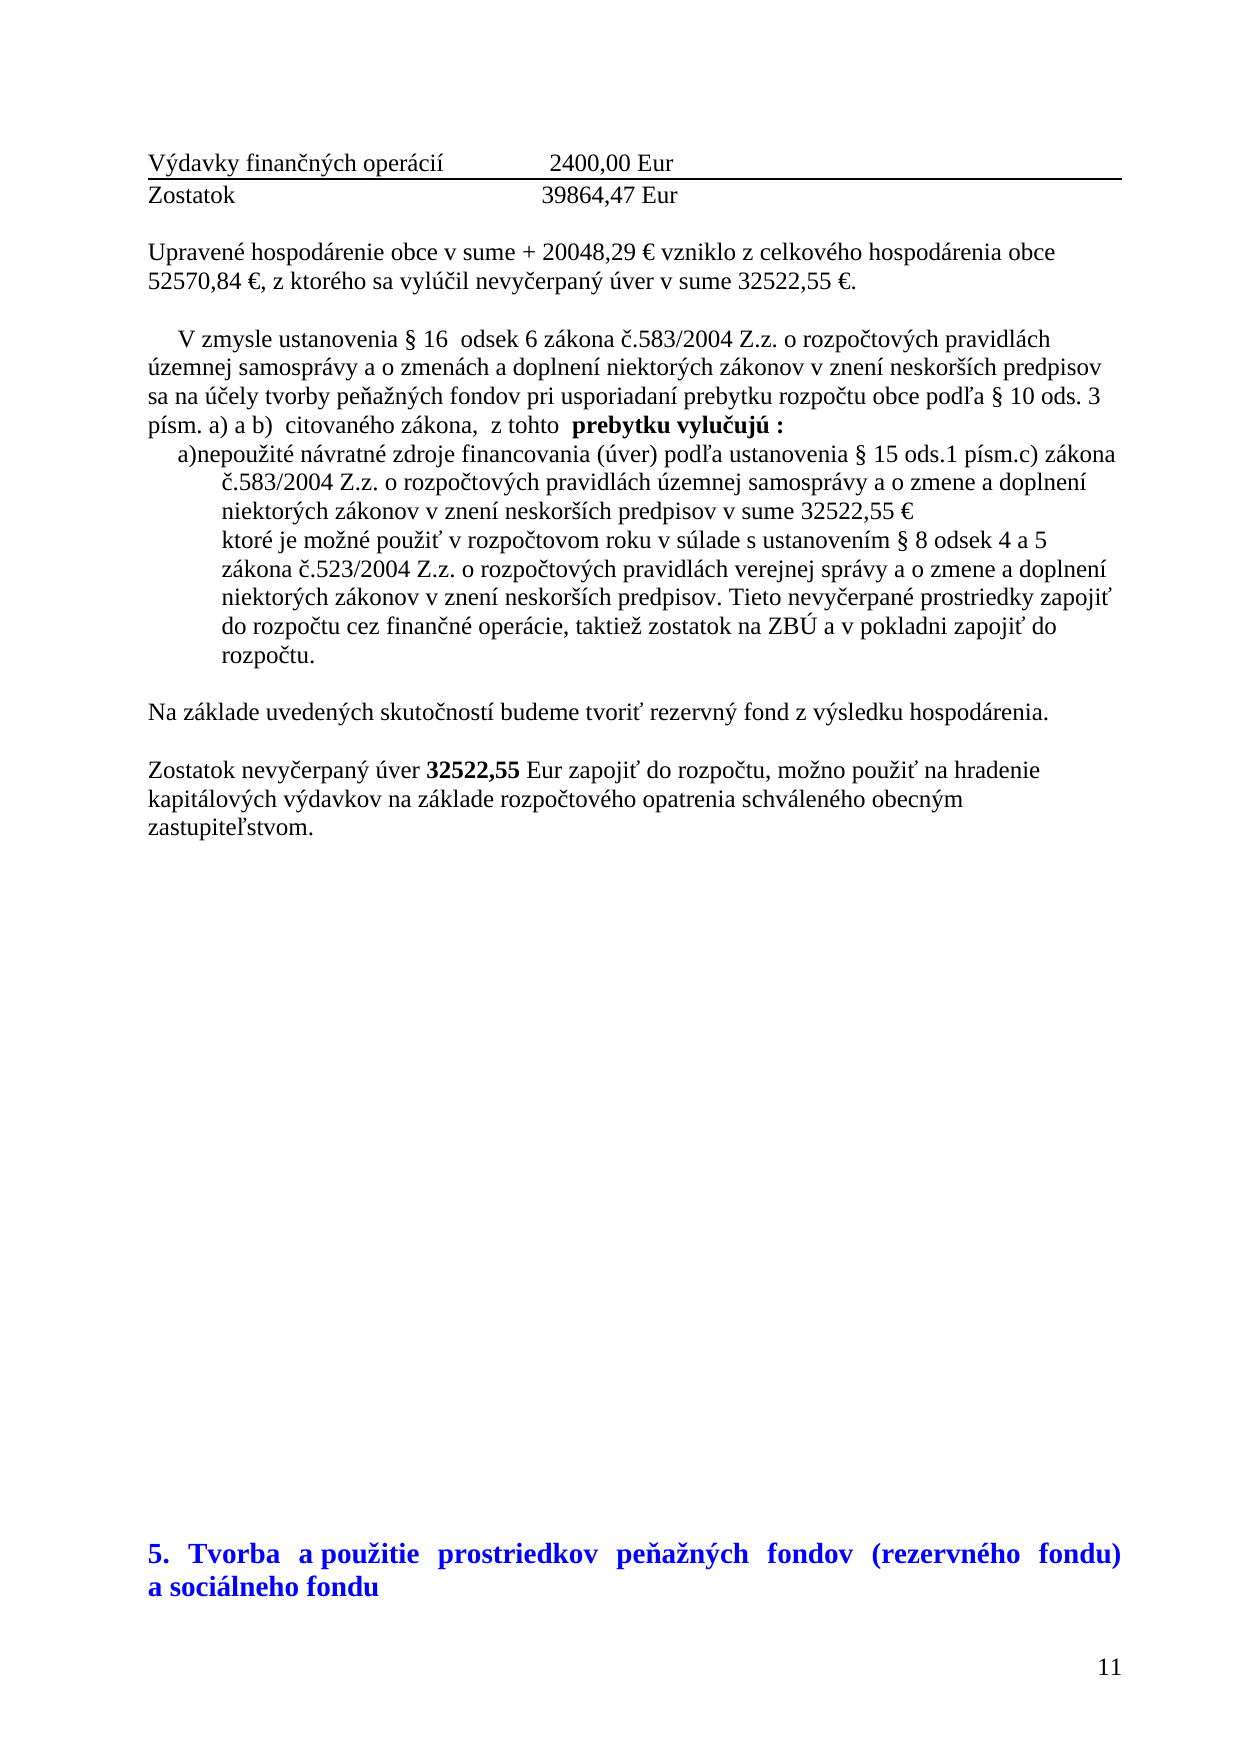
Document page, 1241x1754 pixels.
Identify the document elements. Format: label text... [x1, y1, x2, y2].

text Na základe uvedených skutočností budeme tvoriť rezervný fond z výsledku hospodárenia. [148, 697, 1122, 726]
text 5. Tvorba a použitie prostriedkov peňažných fondov (rezervného fondu) a sociálneho fondu [148, 1536, 1122, 1603]
list nepoužité návratné zdroje financovania (úver) podľa ustanovenia § 15 ods.1 písm.c) zákona č.583/2004 Z.z. o rozpočtových pravidlách územnej samosprávy a o zmene a doplnení niektorých zákonov v znení neskorších predpisov v sume 32522,55 € [177, 439, 1122, 525]
text Zostatok nevyčerpaný úver 32522,55 Eur zapojiť do rozpočtu, možno použiť na hradenie kapitálových výdavkov na základe rozpočtového opatrenia schváleného obecným zastupiteľstvom. [148, 755, 1122, 841]
text ktoré je možné použiť v rozpočtovom roku v súlade s ustanovením § 8 odsek 4 a 5 zákona č.523/2004 Z.z. o rozpočtových pravidlách verejnej správy a o zmene a doplnení niektorých zákonov v znení neskorších predpisov. Tieto nevyčerpané prostriedky zapojiť do rozpočtu cez finančné operácie, taktiež zostatok na ZBÚ a v pokladni zapojiť do rozpočtu. [221, 525, 1122, 669]
text V zmysle ustanovenia § 16 odsek 6 zákona č.583/2004 Z.z. o rozpočtových pravidlách územnej samosprávy a o zmenách a doplnení niektorých zákonov v znení neskorších predpisov sa na účely tvorby peňažných fondov pri usporiadaní prebytku rozpočtu obce podľa § 10 ods. 3 písm. a) a b) citovaného zákona, z tohto prebytku vylučujú : [148, 324, 1122, 439]
text Upravené hospodárenie obce v sume + 20048,29 € vzniklo z celkového hospodárenia obce 52570,84 €, z ktorého sa vylúčil nevyčerpaný úver v sume 32522,55 €. [148, 237, 1122, 295]
text Zostatok 39864,47 Eur [148, 180, 1122, 209]
text Výdavky finančných operácií 2400,00 Eur [148, 148, 1122, 178]
